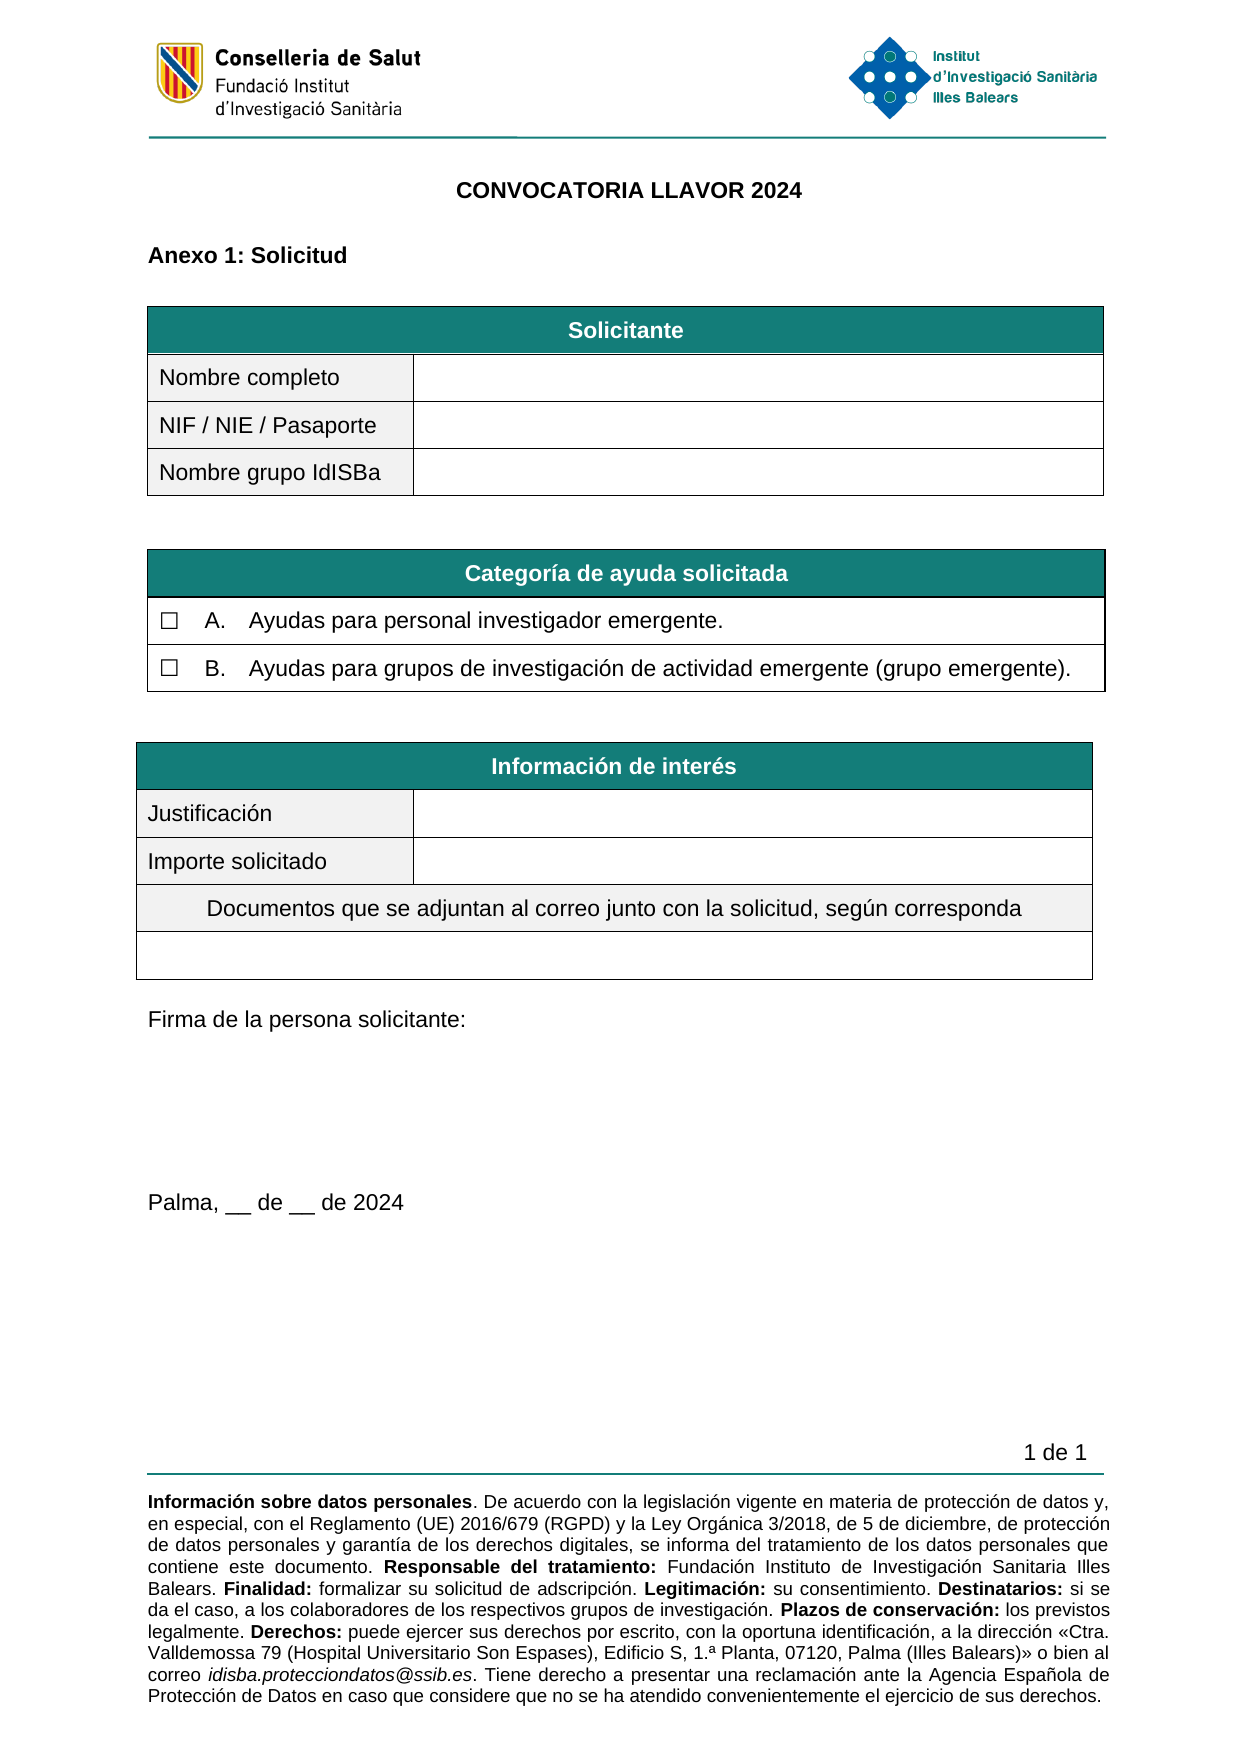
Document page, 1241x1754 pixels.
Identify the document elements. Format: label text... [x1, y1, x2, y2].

table_cell B. [193, 645, 237, 691]
table_cell Nombre grupo IdISBa [148, 449, 413, 495]
table_cell Justificación [137, 790, 413, 837]
table_cell Nombre completo [148, 355, 413, 401]
text CONVOCATORIA LLAVOR 2024 [148, 177, 1110, 203]
text Firma de la persona solicitante: [148, 745, 1110, 1032]
table_header Categoría de ayuda solicitada [148, 550, 1104, 596]
text Anexo 1: Solicitud [148, 242, 1110, 268]
text Palma, de de 2024 [148, 1189, 1110, 1215]
table_cell [148, 645, 193, 691]
table_cell NIF / NIE / Pasaporte [148, 402, 413, 448]
picture [148, 34, 429, 125]
table_cell Importe solicitado [137, 838, 413, 884]
picture [844, 34, 1107, 122]
table_header Solicitante [148, 307, 1103, 353]
table_cell Documentos que se adjuntan al correo junto con la solicitud, según corresponda [137, 885, 1092, 931]
table_cell [148, 598, 193, 644]
table_cell Ayudas para grupos de investigación de actividad emergente (grupo emergente). [237, 645, 1104, 691]
table_header Información de interés [137, 743, 1092, 789]
table_cell A. [193, 598, 237, 644]
table_cell Ayudas para personal investigador emergente. [237, 598, 1104, 644]
